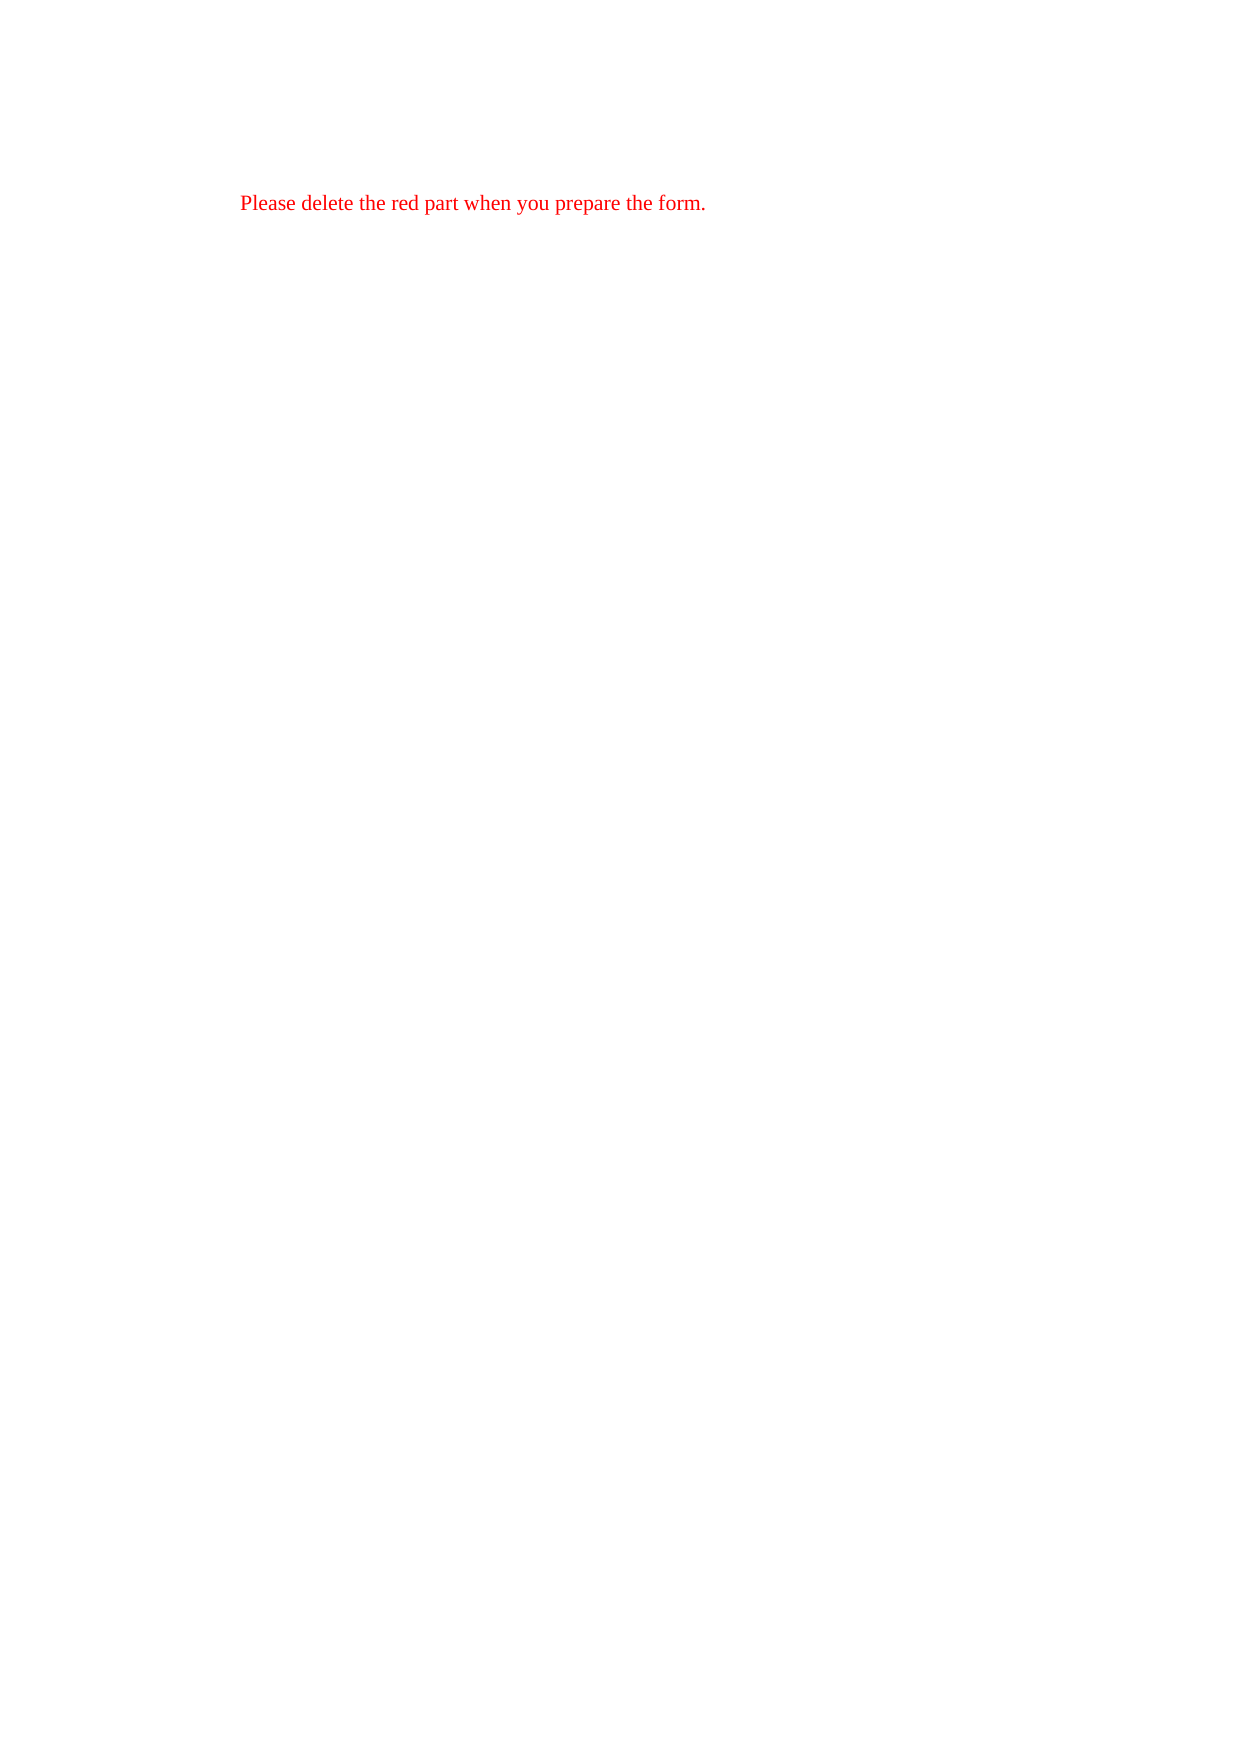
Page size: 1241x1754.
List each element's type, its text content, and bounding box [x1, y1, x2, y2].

text Please delete the red part when you prepare the form. [87, 182, 1165, 224]
